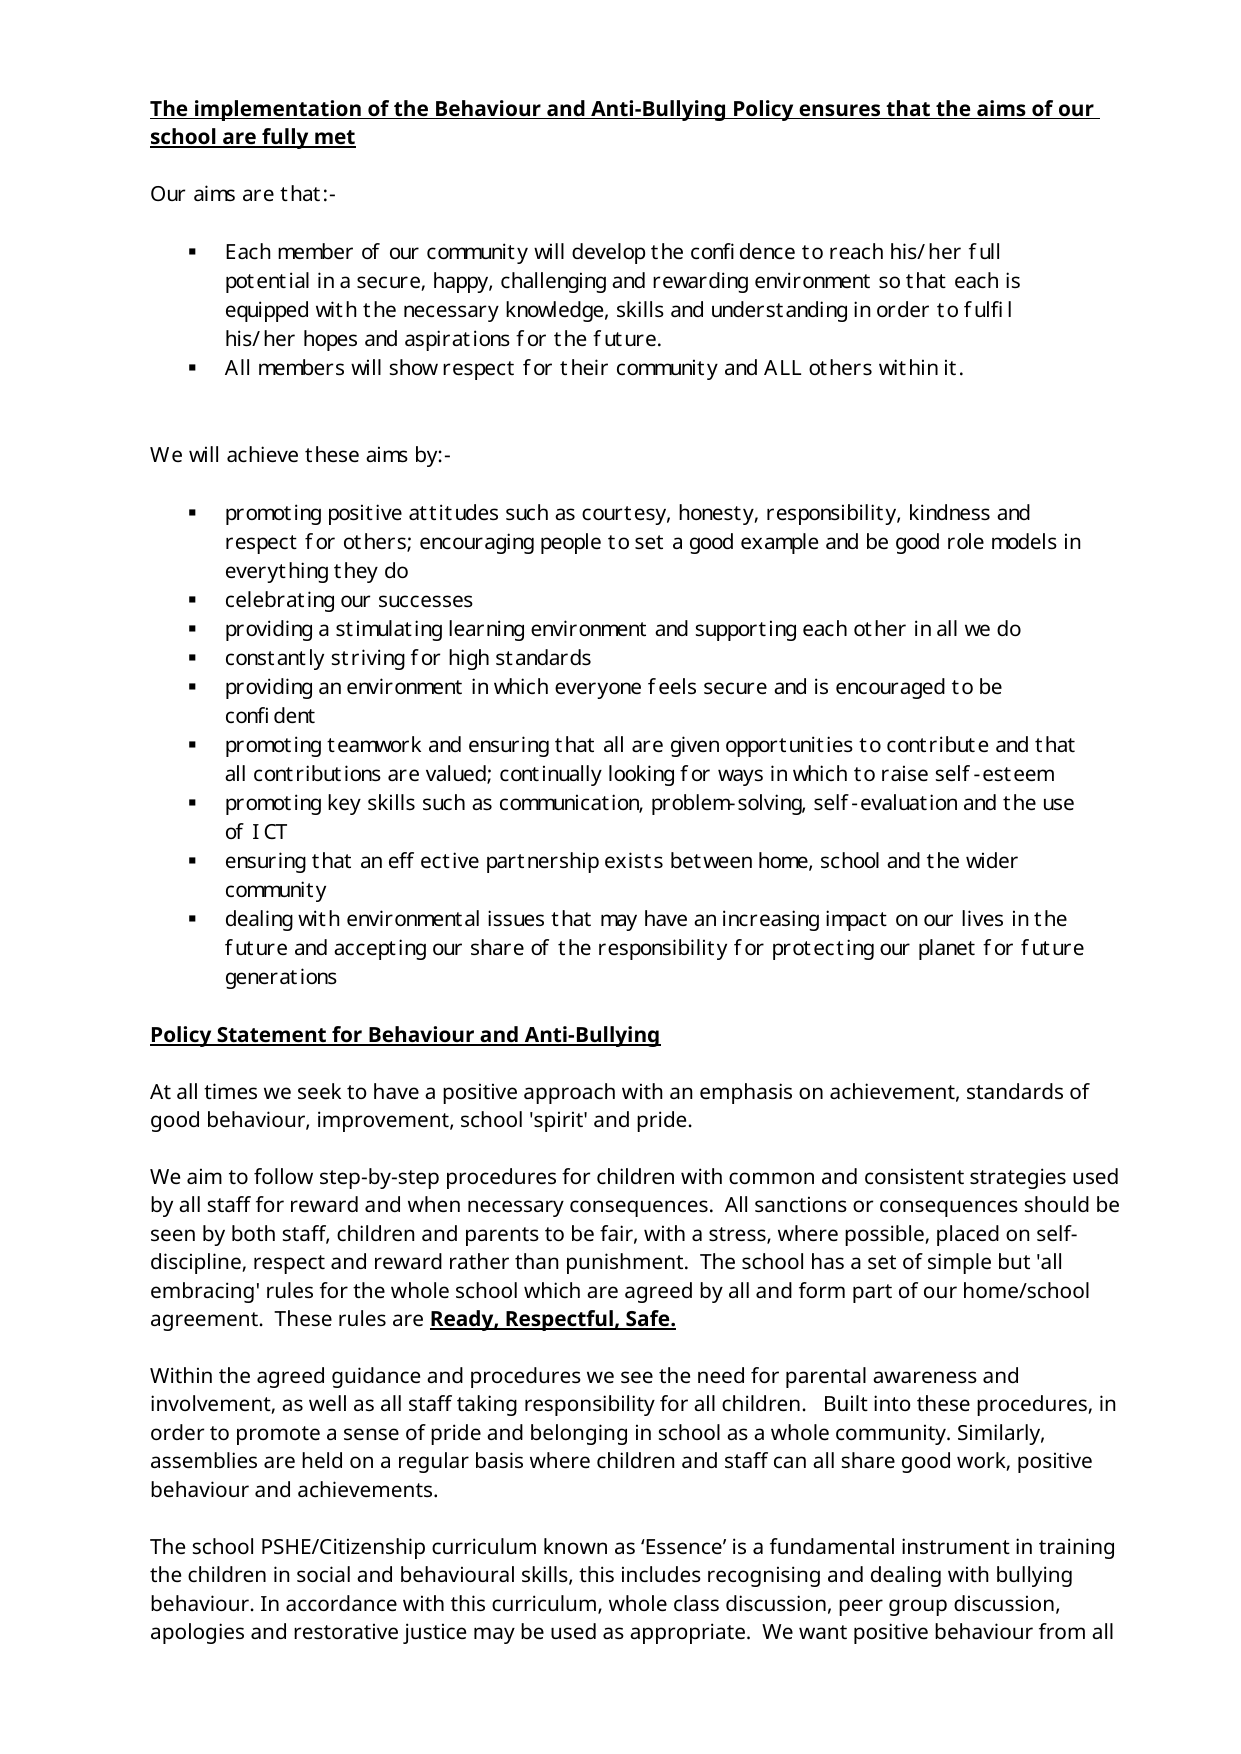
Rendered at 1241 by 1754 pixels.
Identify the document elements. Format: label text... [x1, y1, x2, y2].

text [150, 1532, 1125, 1646]
text Policy Statement for Behaviour and Anti-Bullying [150, 1020, 1125, 1048]
text The implementation of the Behaviour and Anti-Bullying Policy ensures that the aims of our school are fully met [150, 94, 1125, 151]
text At all times we seek to have a positive approach with an emphasis on achievement, standards of good behaviour, improvement, school 'spirit' and pride. [150, 1077, 1125, 1134]
text Within the agreed guidance and procedures we see the need for parental awareness and involvement, as well as all staff taking responsibility for all children. Built into these procedures, in order to promote a sense of pride and belonging in school as a whole community. Similarly, assemblies are held on a regular basis where children and staff can all share good work, positive behaviour and achievements. [150, 1361, 1125, 1503]
text We aim to follow step-by-step procedures for children with common and consistent strategies used by all staff for reward and when necessary consequences. All sanctions or consequences should be seen by both staff, children and parents to be fair, with a stress, where possible, placed on self-discipline, respect and reward rather than punishment. The school has a set of simple but 'all embracing' rules for the whole school which are agreed by all and form part of our home/school agreement. These rules are Ready, Respectful, Safe. [150, 1162, 1125, 1333]
